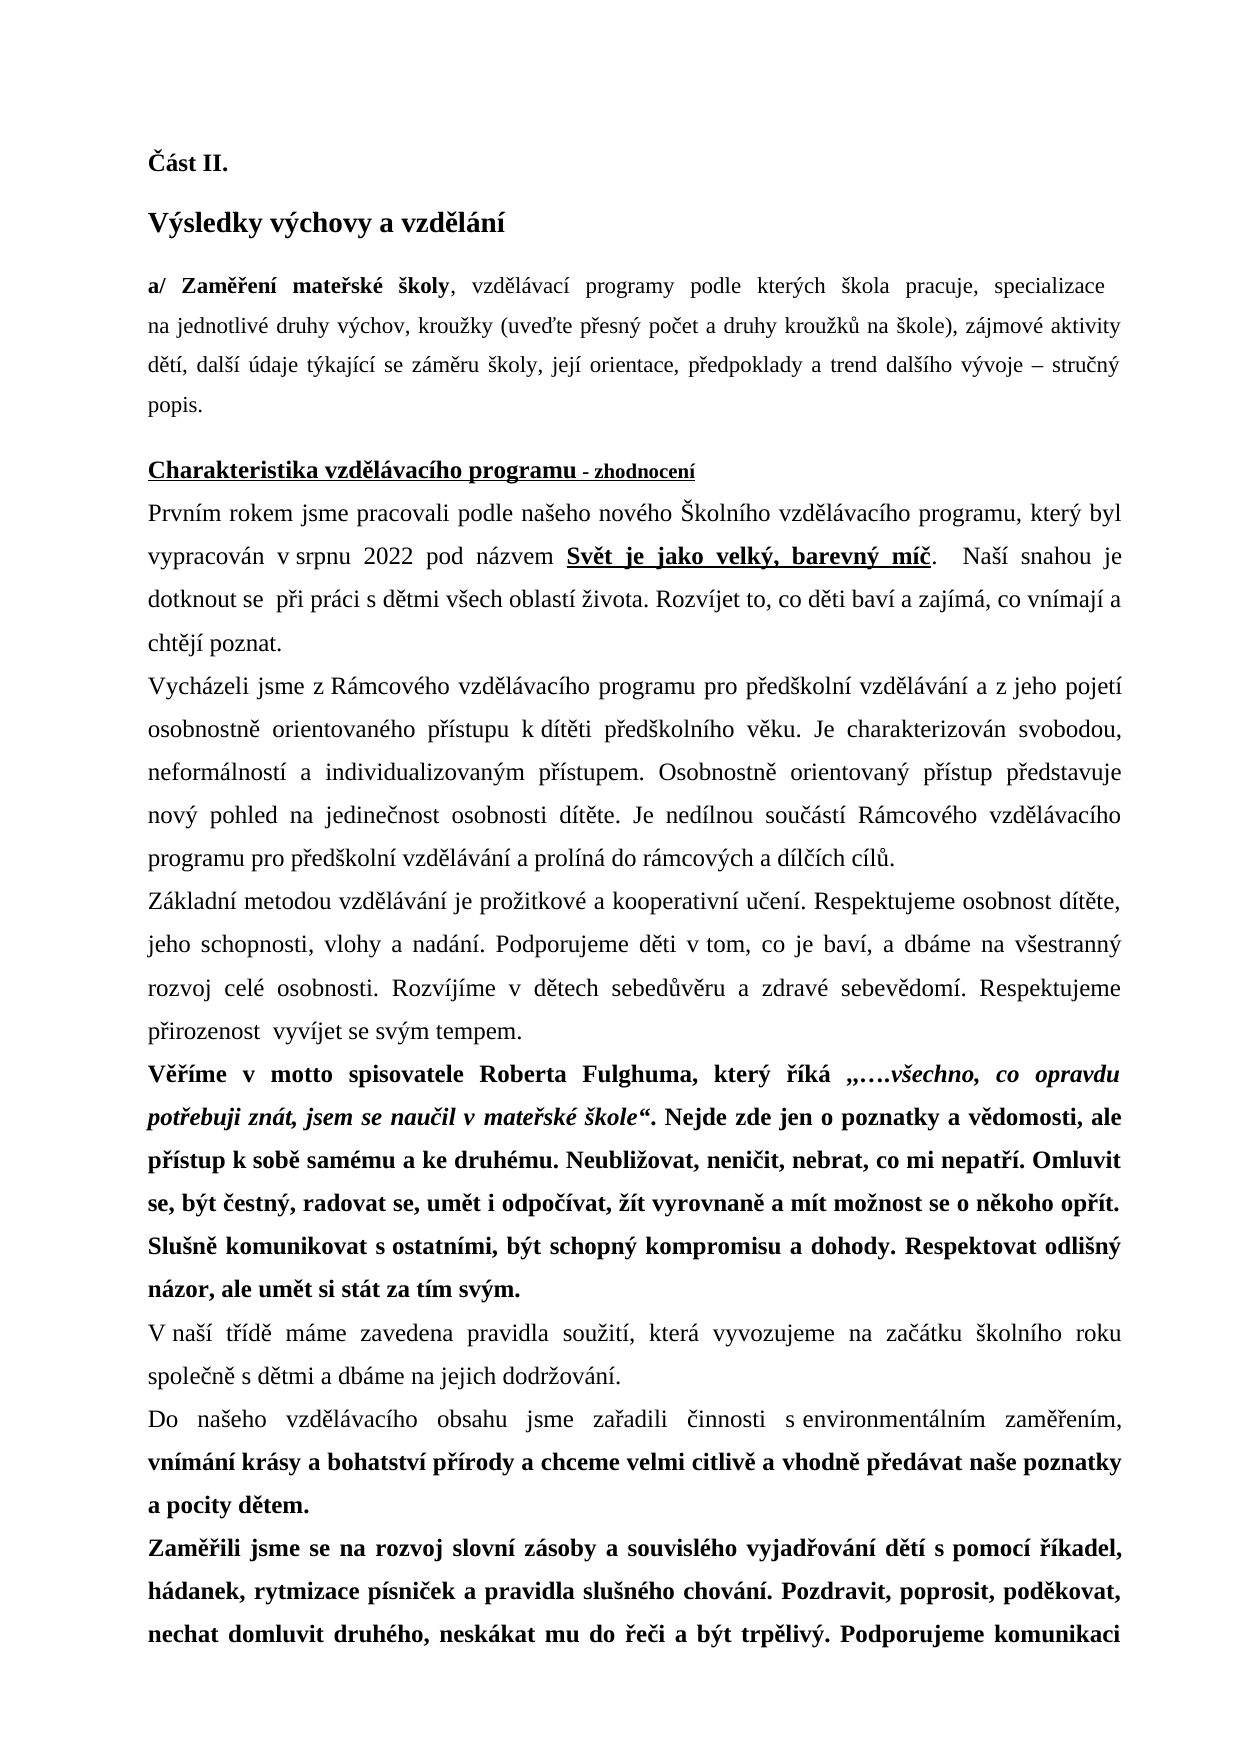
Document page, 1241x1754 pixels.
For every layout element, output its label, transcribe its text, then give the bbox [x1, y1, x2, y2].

text Základní metodou vzdělávání je prožitkové a kooperativní učení. Respektujeme osobnost dítěte, jeho schopnosti, vlohy a nadání. Podporujeme děti v tom, co je baví, a dbáme na všestranný rozvoj celé osobnosti. Rozvíjíme v dětech sebedůvěru a zdravé sebevědomí. Respektujeme přirozenost vyvíjet se svým tempem. [148, 886, 1122, 1044]
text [148, 1533, 1122, 1648]
text a/ Zaměření mateřské školy, vzdělávací programy podle kterých škola pracuje, specializace na jednotlivé druhy výchov, kroužky (uveďte přesný počet a druhy kroužků na škole), zájmové aktivity dětí, další údaje týkající se záměru školy, její orientace, předpoklady a trend dalšího vývoje – stručný popis. [148, 272, 1122, 417]
text Prvním rokem jsme pracovali podle našeho nového Školního vzdělávacího programu, který byl vypracován v srpnu 2022 pod názvem Svět je jako velký, barevný míč. Naší snahou je dotknout se při práci s dětmi všech oblastí života. Rozvíjet to, co děti baví a zajímá, co vnímají a chtějí poznat. [148, 498, 1122, 656]
subtitle Výsledky výchovy a vzdělání [148, 205, 1122, 239]
text Část II. [148, 148, 1122, 176]
text V naší třídě máme zavedena pravidla soužití, která vyvozujeme na začátku školního roku společně s dětmi a dbáme na jejich dodržování. [148, 1318, 1122, 1389]
text Věříme v motto spisovatele Roberta Fulghuma, který říká ,,….všechno, co opravdu potřebuji znát, jsem se naučil v mateřské škole“. Nejde zde jen o poznatky a vědomosti, ale přístup k sobě samému a ke druhému. Neubližovat, neničit, nebrat, co mi nepatří. Omluvit se, být čestný, radovat se, umět i odpočívat, žít vyrovnaně a mít možnost se o někoho opřít. Slušně komunikovat s ostatními, být schopný kompromisu a dohody. Respektovat odlišný názor, ale umět si stát za tím svým. [148, 1059, 1122, 1303]
text Vycházeli jsme z Rámcového vzdělávacího programu pro předškolní vzdělávání a z jeho pojetí osobnostně orientovaného přístupu k dítěti předškolního věku. Je charakterizován svobodou, neformálností a individualizovaným přístupem. Osobnostně orientovaný přístup představuje nový pohled na jedinečnost osobnosti dítěte. Je nedílnou součástí Rámcového vzdělávacího programu pro předškolní vzdělávání a prolíná do rámcových a dílčích cílů. [148, 671, 1122, 872]
text Charakteristika vzdělávacího programu - zhodnocení [148, 455, 1122, 484]
text Do našeho vzdělávacího obsahu jsme zařadili činnosti s environmentálním zaměřením, vnímání krásy a bohatství přírody a chceme velmi citlivě a vhodně předávat naše poznatky a pocity dětem. [148, 1404, 1122, 1519]
